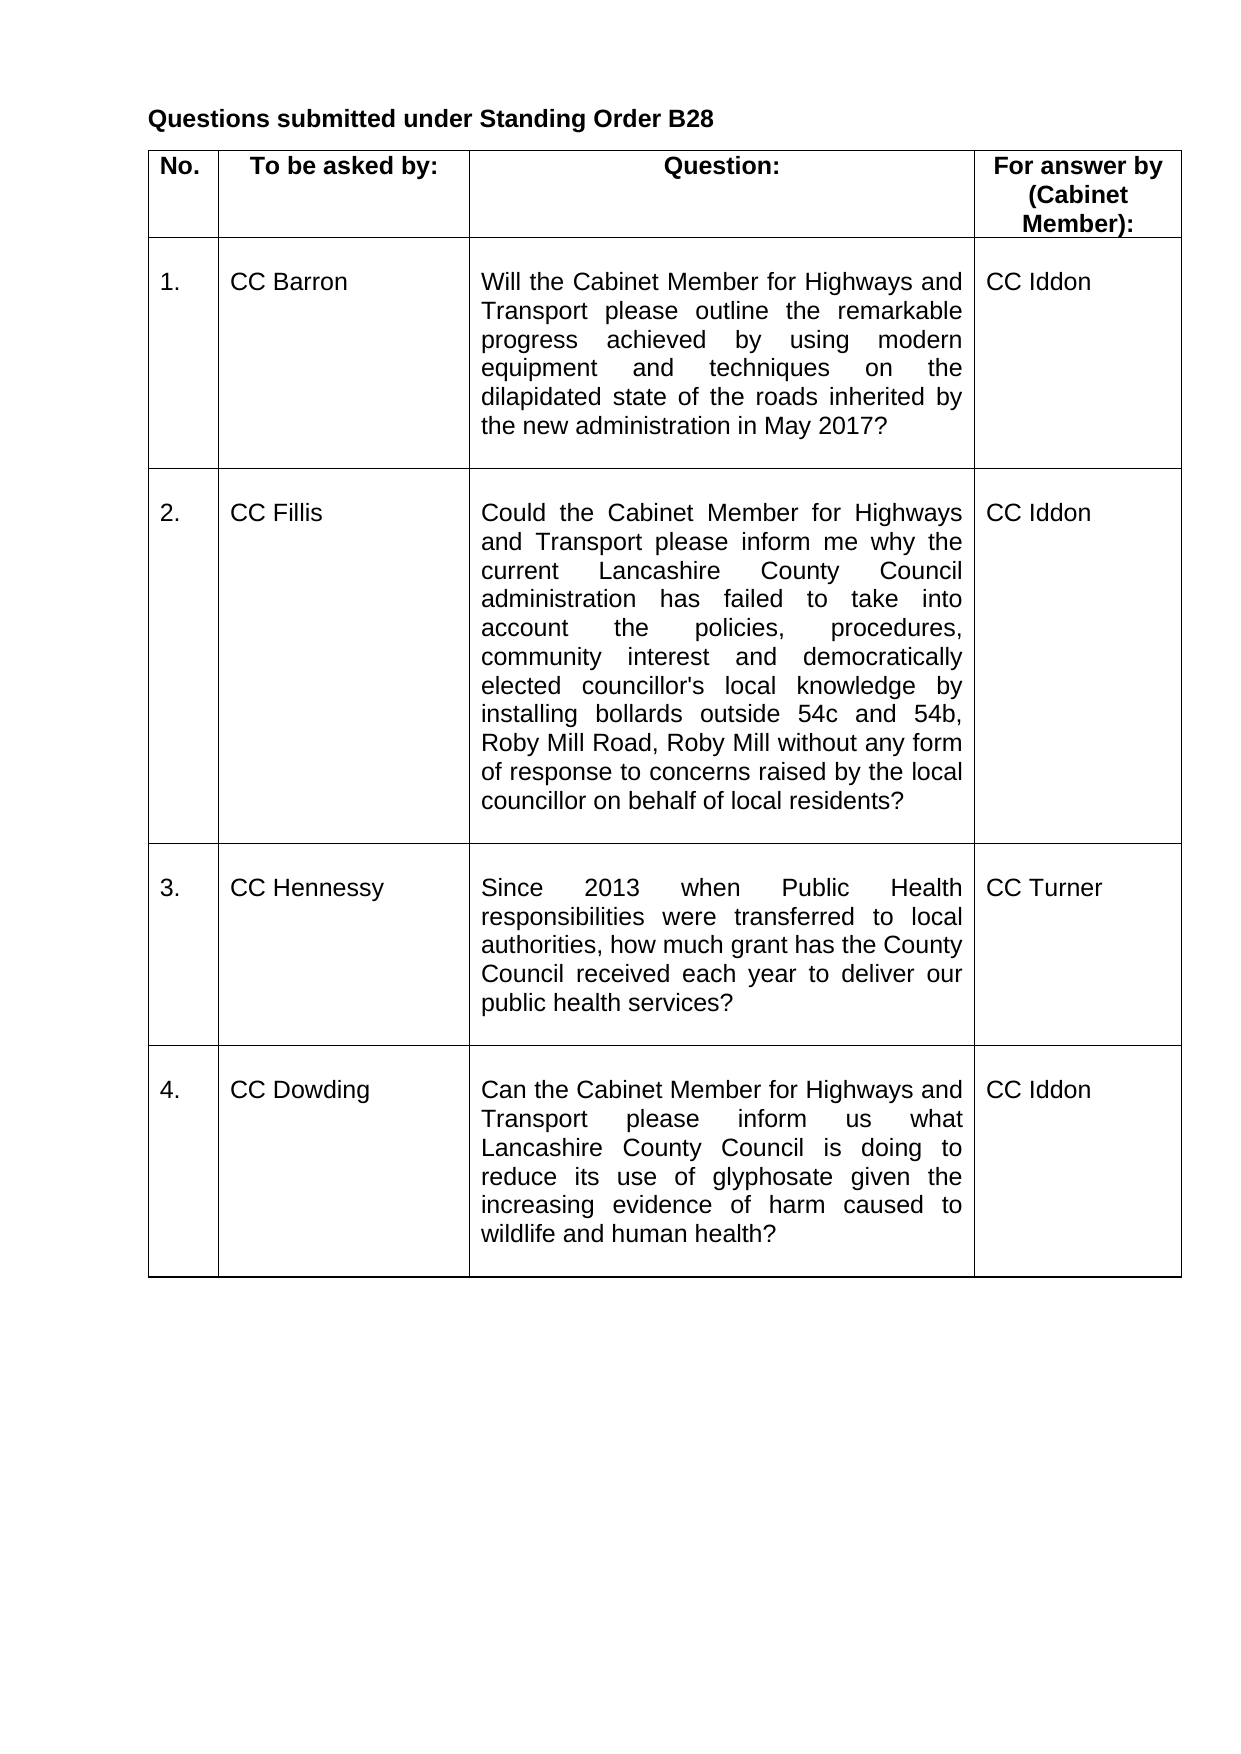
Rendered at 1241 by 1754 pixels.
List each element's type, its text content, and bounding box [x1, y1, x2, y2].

table_cell Could the Cabinet Member for Highways and Transport please inform me why the current Lancashire County Council administration has failed to take into account the policies, procedures, community interest and democratically elected councillor's local knowledge by installing bollards outside 54c and 54b, Roby Mill Road, Roby Mill without any form of response to concerns raised by the local councillor on behalf of local residents? [470, 469, 974, 843]
table_cell 4. [149, 1046, 218, 1276]
table_cell CC Hennessy [219, 844, 469, 1045]
table_cell 2. [149, 469, 218, 843]
table_header Question: [470, 151, 974, 237]
table_cell CC Iddon [975, 1046, 1181, 1276]
table_header For answer by (Cabinet Member): [975, 151, 1181, 237]
table_cell 3. [149, 844, 218, 1045]
table_cell CC Iddon [975, 238, 1181, 468]
table_cell Since 2013 when Public Health responsibilities were transferred to local authorities, how much grant has the County Council received each year to deliver our public health services? [470, 844, 974, 1045]
table_cell CC Barron [219, 238, 469, 468]
table_cell CC Dowding [219, 1046, 469, 1276]
table_header No. [149, 151, 218, 237]
table_cell CC Fillis [219, 469, 469, 843]
table_cell 1. [149, 238, 218, 468]
table_cell CC Turner [975, 844, 1181, 1045]
table_header To be asked by: [219, 151, 469, 237]
table_cell Will the Cabinet Member for Highways and Transport please outline the remarkable progress achieved by using modern equipment and techniques on the dilapidated state of the roads inherited by the new administration in May 2017? [470, 238, 974, 468]
table_cell CC Iddon [975, 469, 1181, 843]
table_cell Can the Cabinet Member for Highways and Transport please inform us what Lancashire County Council is doing to reduce its use of glyphosate given the increasing evidence of harm caused to wildlife and human health? [470, 1046, 974, 1276]
